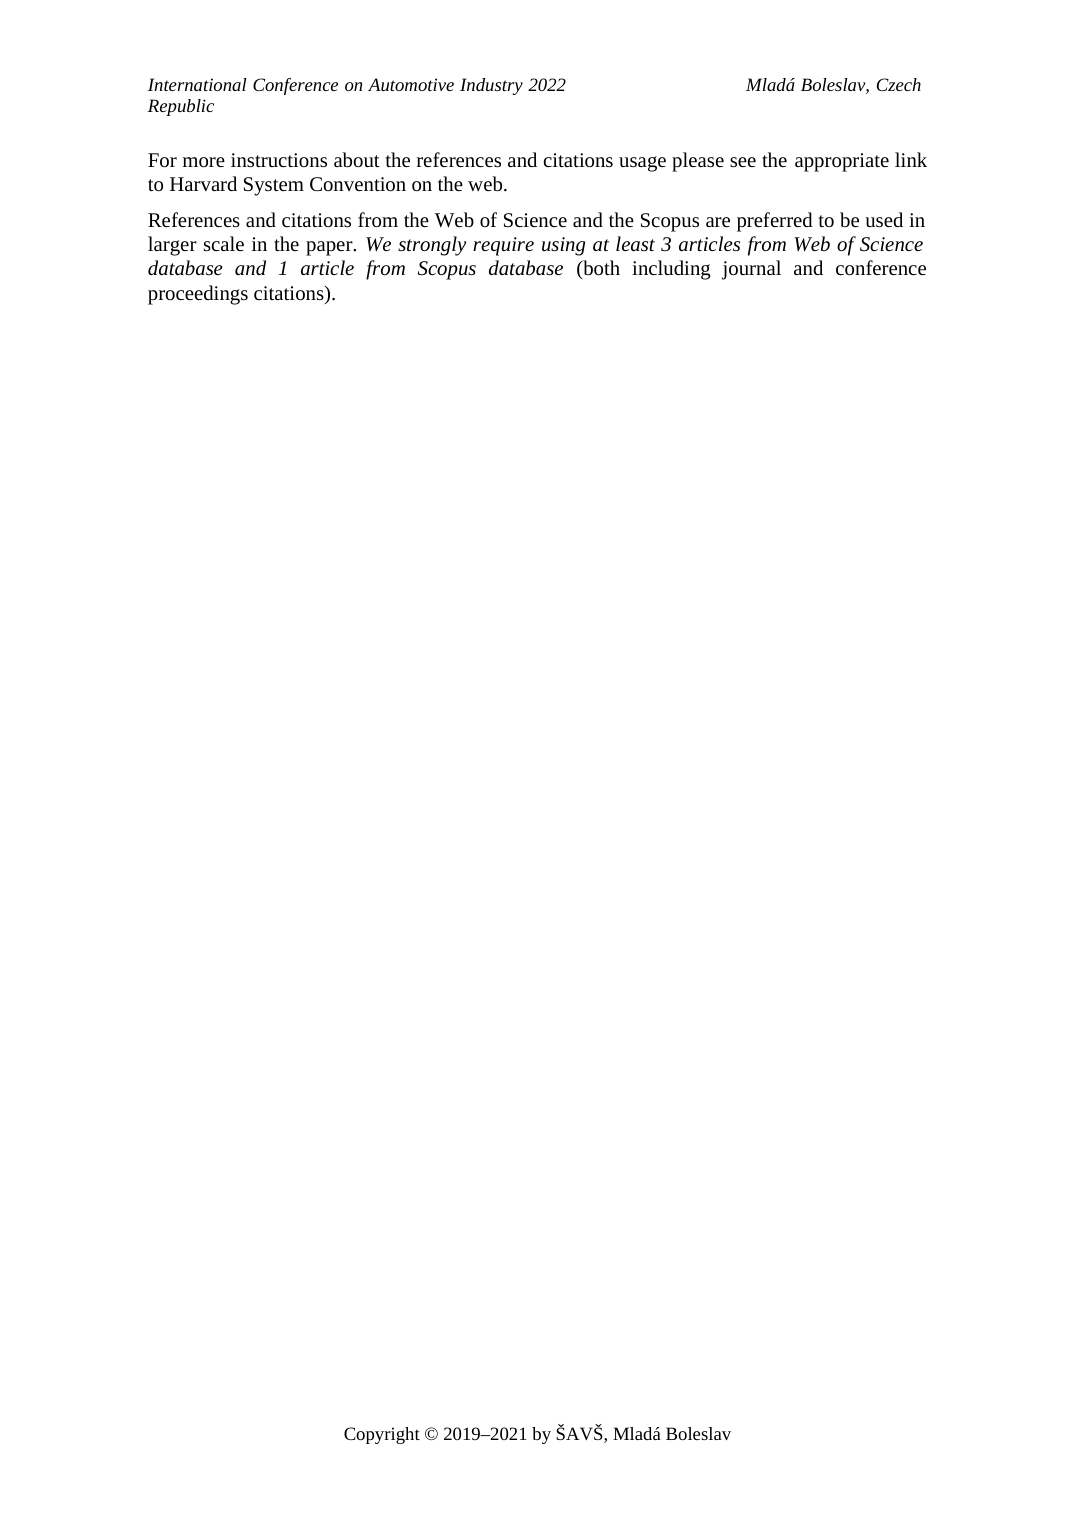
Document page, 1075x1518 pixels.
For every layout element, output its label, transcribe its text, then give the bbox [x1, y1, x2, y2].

text For more instructions about the references and citations usage please see the appropriate link to Harvard System Convention on the web. [148, 148, 927, 196]
text References and citations from the Web of Science and the Scopus are preferred to be used in larger scale in the paper. We strongly require using at least 3 articles from Web of Science database and 1 article from Scopus database (both including journal and conference proceedings citations). [148, 208, 927, 304]
